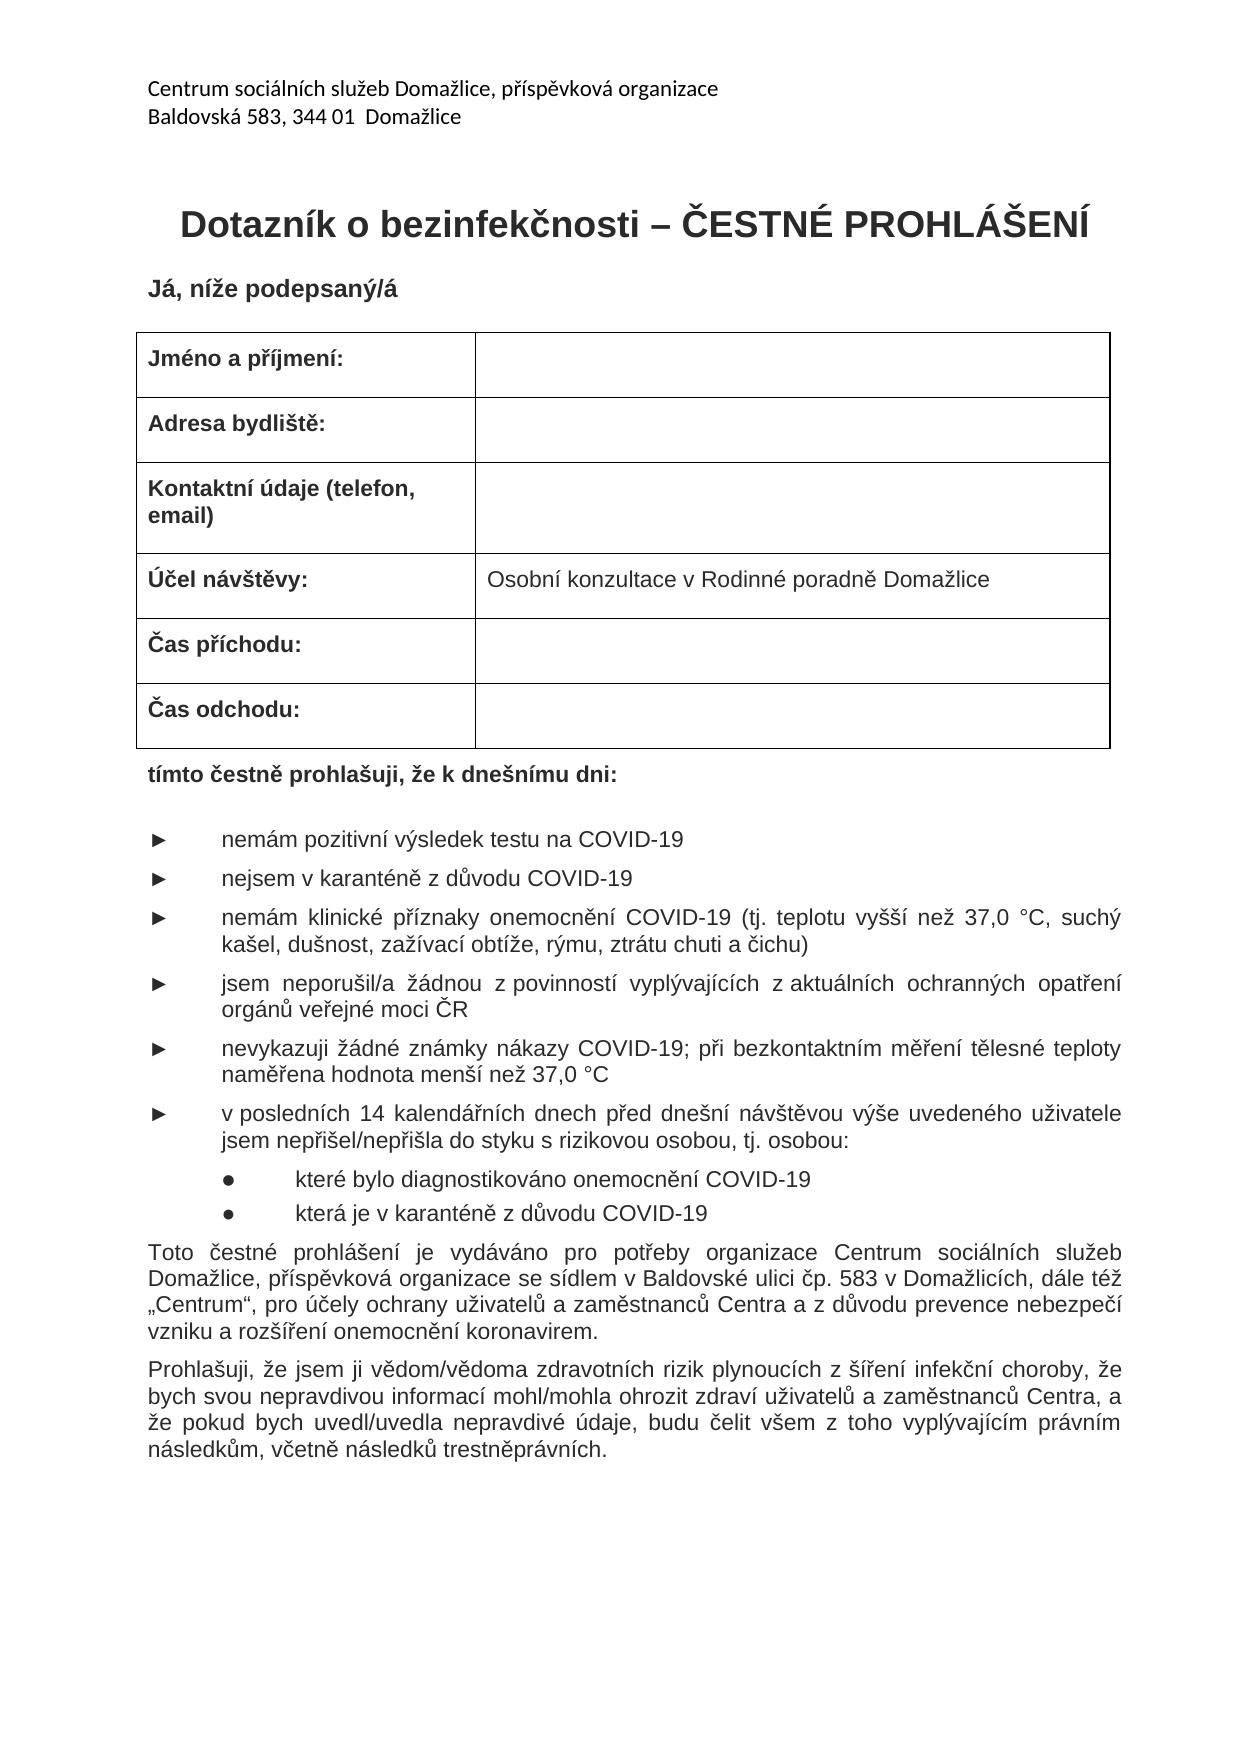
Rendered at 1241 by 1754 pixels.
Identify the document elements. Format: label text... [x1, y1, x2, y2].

text Toto čestné prohlášení je vydáváno pro potřeby organizace Centrum sociálních služeb Domažlice, příspěvková organizace se sídlem v Baldovské ulici čp. 583 v Domažlicích, dále též „Centrum“, pro účely ochrany uživatelů a zaměstnanců Centra a z důvodu prevence nebezpečí vzniku a rozšíření onemocnění koronavirem. [148, 1238, 1122, 1344]
text Já, níže podepsaný/á [148, 274, 1122, 303]
table_cell Čas odchodu: [137, 684, 475, 748]
table_cell Čas příchodu: [137, 619, 475, 683]
text tímto čestně prohlašuji, že k dnešnímu dni: [148, 761, 1122, 787]
table_cell Osobní konzultace v Rodinné poradně Domažlice [476, 554, 1109, 618]
text Dotazník o bezinfekčnosti – ČESTNÉ PROHLÁŠENÍ [148, 202, 1122, 245]
text ► nejsem v karanténě z důvodu COVID-19 [148, 865, 1122, 892]
text ► jsem neporušil/a žádnou z povinností vyplývajících z aktuálních ochranných opatření orgánů veřejné moci ČR [148, 969, 1122, 1022]
table_cell [476, 463, 1109, 553]
text ► nevykazuji žádné známky nákazy COVID-19; při bezkontaktním měření tělesné teploty naměřena hodnota menší než 37,0 °C [148, 1035, 1122, 1088]
text ► v posledních 14 kalendářních dnech před dnešní návštěvou výše uvedeného uživatele jsem nepřišel/nepřišla do styku s rizikovou osobou, tj. osobou: [148, 1100, 1122, 1153]
text ► nemám klinické příznaky onemocnění COVID-19 (tj. teplotu vyšší než 37,0 °C, suchý kašel, dušnost, zažívací obtíže, rýmu, ztrátu chuti a čichu) [148, 904, 1122, 957]
table_cell [476, 684, 1109, 748]
text ● která je v karanténě z důvodu COVID-19 [148, 1200, 1122, 1226]
table_cell Adresa bydliště: [137, 398, 475, 462]
table_cell [476, 398, 1109, 462]
text ● které bylo diagnostikováno onemocnění COVID-19 [148, 1165, 1122, 1193]
table_header [476, 333, 1109, 397]
table_cell Kontaktní údaje (telefon, email) [137, 463, 475, 553]
table_cell Účel návštěvy: [137, 554, 475, 618]
text Prohlašuji, že jsem ji vědom/vědoma zdravotních rizik plynoucích z šíření infekční choroby, že bych svou nepravdivou informací mohl/mohla ohrozit zdraví uživatelů a zaměstnanců Centra, a že pokud bych uvedl/uvedla nepravdivé údaje, budu čelit všem z toho vyplývajícím právním následkům, včetně následků trestněprávních. [148, 1356, 1122, 1462]
table_cell [476, 619, 1109, 683]
text ► nemám pozitivní výsledek testu na COVID-19 [148, 826, 1122, 853]
table_header Jméno a příjmení: [137, 333, 475, 397]
